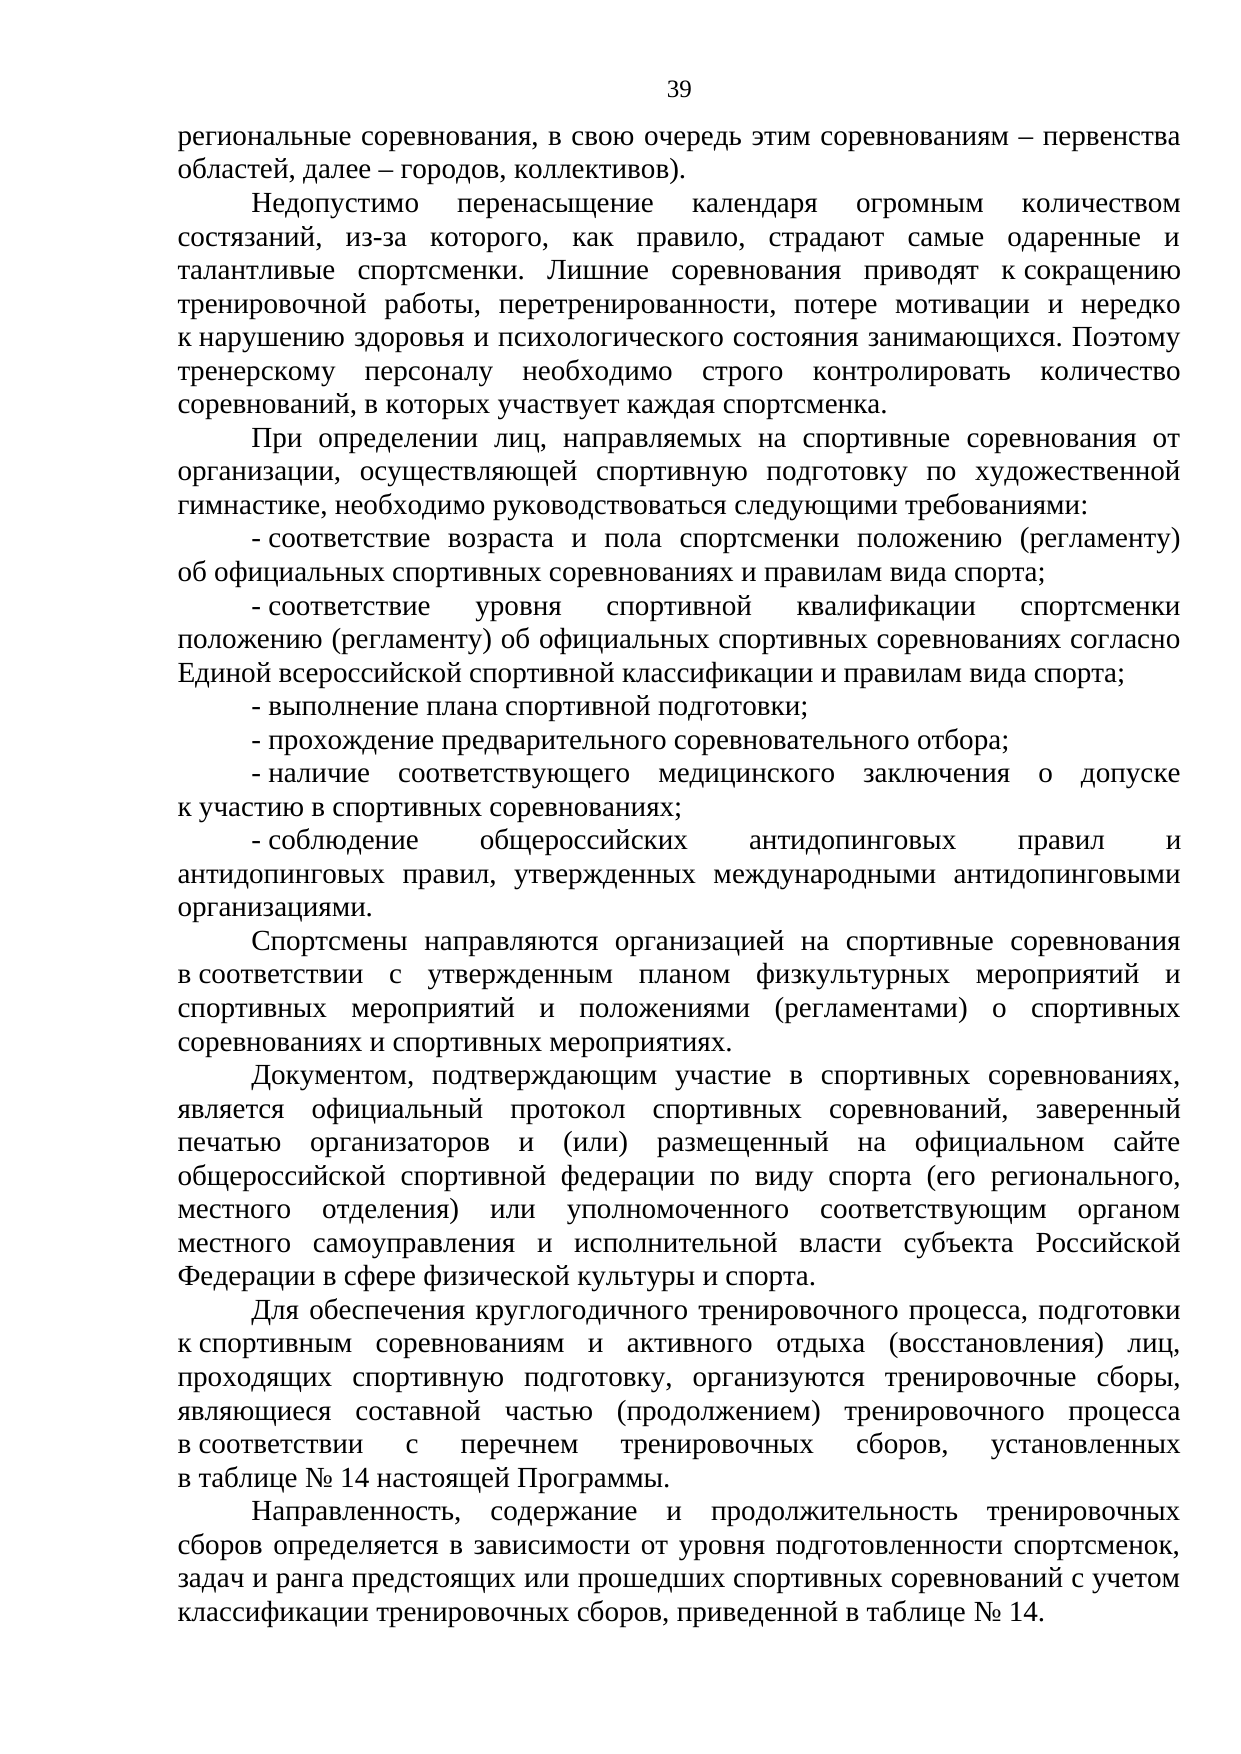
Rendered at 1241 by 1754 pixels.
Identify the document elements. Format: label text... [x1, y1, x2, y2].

text Для обеспечения круглогодичного тренировочного процесса, подготовки к спортивным соревнованиям и активного отдыха (восстановления) лиц, проходящих спортивную подготовку, организуются тренировочные сборы, являющиеся составной частью (продолжением) тренировочного процесса в соответствии с перечнем тренировочных сборов, установленных в таблице № 14 настоящей Программы. [177, 1292, 1181, 1493]
text Документом, подтверждающим участие в спортивных соревнованиях, является официальный протокол спортивных соревнований, заверенный печатью организаторов и (или) размещенный на официальном сайте общероссийской спортивной федерации по виду спорта (его регионального, местного отделения) или уполномоченного соответствующим органом местного самоуправления и исполнительной власти субъекта Российской Федерации в сфере физической культуры и спорта. [177, 1057, 1181, 1292]
text Направленность, содержание и продолжительность тренировочных сборов определяется в зависимости от уровня подготовленности спортсменок, задач и ранга предстоящих или прошедших спортивных соревнований с учетом классификации тренировочных сборов, приведенной в таблице № 14. [177, 1493, 1181, 1627]
text - наличие соответствующего медицинского заключения о допуске к участию в спортивных соревнованиях; [177, 755, 1181, 822]
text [177, 118, 1181, 185]
text - соответствие возраста и пола спортсменки положению (регламенту) об официальных спортивных соревнованиях и правилам вида спорта; [177, 521, 1181, 588]
text - выполнение плана спортивной подготовки; [177, 688, 1181, 722]
text - соблюдение общероссийских антидопинговых правил и антидопинговых правил, утвержденных международными антидопинговыми организациями. [177, 822, 1181, 923]
text При определении лиц, направляемых на спортивные соревнования от организации, осуществляющей спортивную подготовку по художественной гимнастике, необходимо руководствоваться следующими требованиями: [177, 420, 1181, 521]
text Недопустимо перенасыщение календаря огромным количеством состязаний, из-за которого, как правило, страдают самые одаренные и талантливые спортсменки. Лишние соревнования приводят к сокращению тренировочной работы, перетренированности, потере мотивации и нередко к нарушению здоровья и психологического состояния занимающихся. Поэтому тренерскому персоналу необходимо строго контролировать количество соревнований, в которых участвует каждая спортсменка. [177, 185, 1181, 420]
text - прохождение предварительного соревновательного отбора; [177, 722, 1181, 755]
text - соответствие уровня спортивной квалификации спортсменки положению (регламенту) об официальных спортивных соревнованиях согласно Единой всероссийской спортивной классификации и правилам вида спорта; [177, 588, 1181, 688]
text Спортсмены направляются организацией на спортивные соревнования в соответствии с утвержденным планом физкультурных мероприятий и спортивных мероприятий и положениями (регламентами) о спортивных соревнованиях и спортивных мероприятиях. [177, 923, 1181, 1057]
